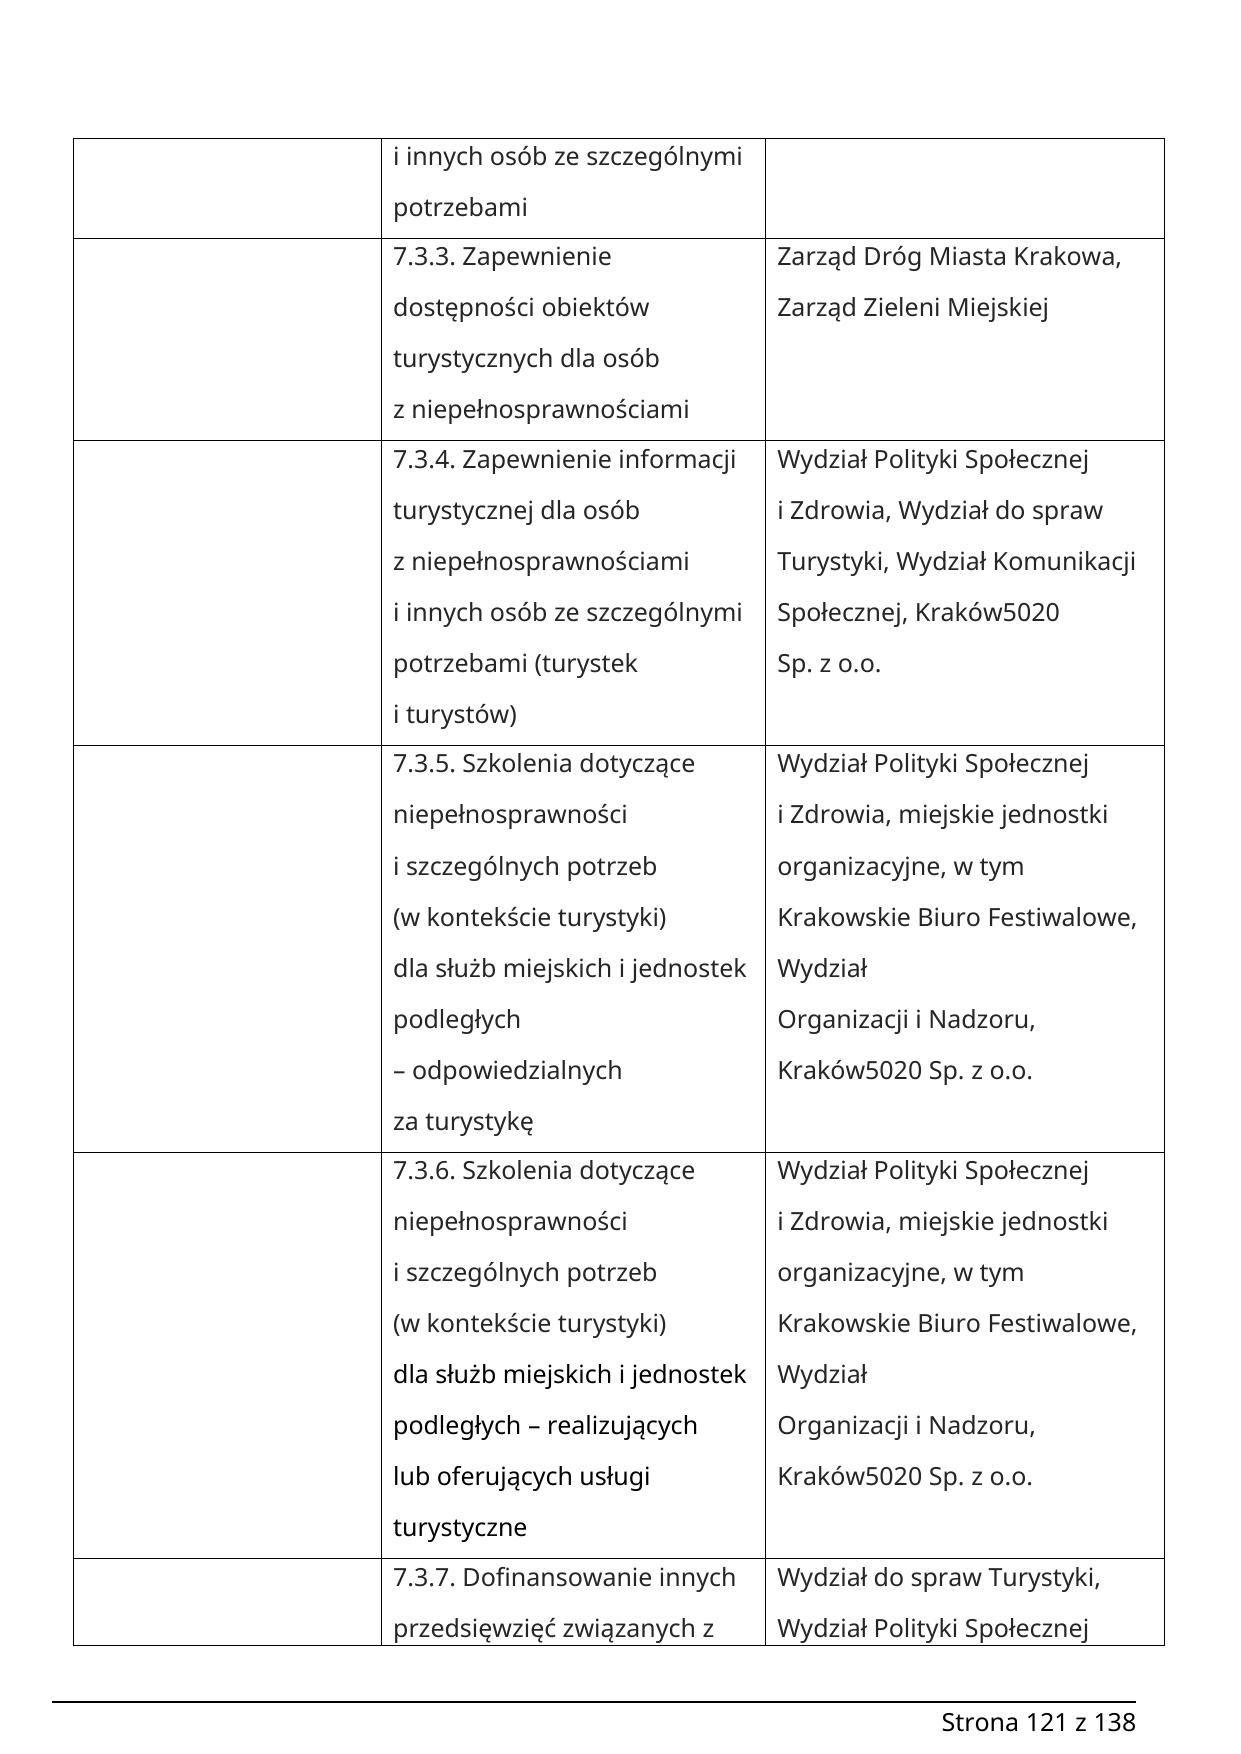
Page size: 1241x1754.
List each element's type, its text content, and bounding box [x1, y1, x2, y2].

table_cell [74, 139, 381, 238]
table_cell Zarząd Dróg Miasta Krakowa, Zarząd Zieleni Miejskiej [766, 239, 1164, 440]
table_cell 7.3.5. Szkolenia dotyczące niepełnosprawności i szczególnych potrzeb (w kontekście turystyki) dla służb miejskich i jednostek podległych – odpowiedzialnych za turystykę [382, 746, 765, 1152]
table_cell 7.3.6. Szkolenia dotyczące niepełnosprawności i szczególnych potrzeb (w kontekście turystyki) dla służb miejskich i jednostek podległych – realizujących lub oferujących usługi turystyczne [382, 1153, 765, 1558]
table_cell [74, 1153, 381, 1558]
table_cell Wydział Polityki Społecznej i Zdrowia, miejskie jednostki organizacyjne, w tym Krakowskie Biuro Festiwalowe, Wydział Organizacji i Nadzoru, Kraków5020 Sp. z o.o. [766, 746, 1164, 1152]
table_cell [74, 1559, 381, 1644]
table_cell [382, 139, 765, 238]
table_cell [74, 239, 381, 440]
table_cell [766, 139, 1164, 238]
table_cell 7.3.4. Zapewnienie informacji turystycznej dla osób z niepełnosprawnościami i innych osób ze szczególnymi potrzebami (turystek i turystów) [382, 441, 765, 745]
table_cell [74, 441, 381, 745]
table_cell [382, 1559, 765, 1644]
table_cell [74, 746, 381, 1152]
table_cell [766, 1559, 1164, 1644]
table_cell Wydział Polityki Społecznej i Zdrowia, miejskie jednostki organizacyjne, w tym Krakowskie Biuro Festiwalowe, Wydział Organizacji i Nadzoru, Kraków5020 Sp. z o.o. [766, 1153, 1164, 1558]
table_cell Wydział Polityki Społecznej i Zdrowia, Wydział do spraw Turystyki, Wydział Komunikacji Społecznej, Kraków5020 Sp. z o.o. [766, 441, 1164, 745]
table_cell 7.3.3. Zapewnienie dostępności obiektów turystycznych dla osób z niepełnosprawnościami [382, 239, 765, 440]
